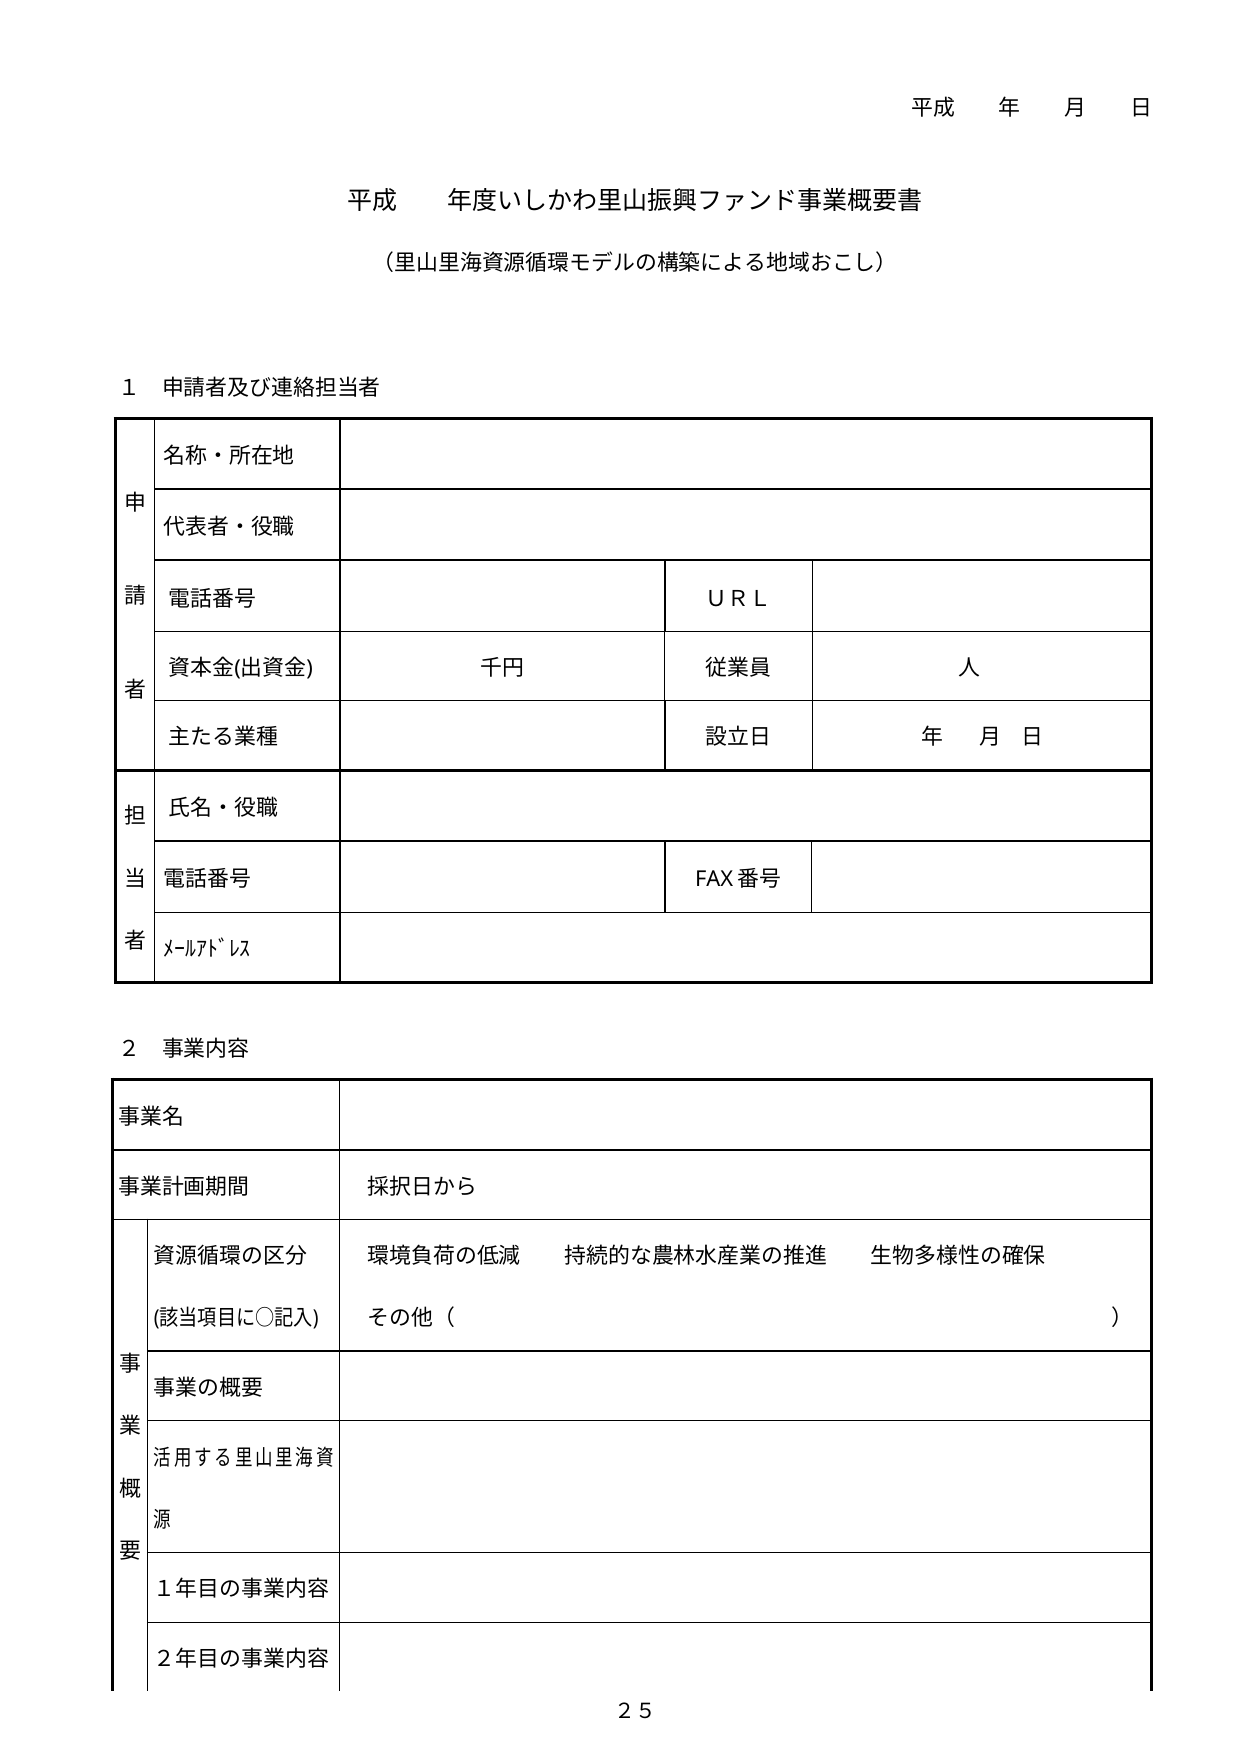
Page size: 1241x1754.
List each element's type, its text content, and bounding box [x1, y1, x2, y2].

text 平成 年度いしかわ里山振興ファンド事業概要書 [118, 168, 1152, 230]
table_cell [340, 1421, 1150, 1552]
text １ 申請者及び連絡担当者 [118, 354, 1152, 417]
table_cell 事業計画期間 [114, 1151, 339, 1218]
table_cell １年目の事業内容 [148, 1553, 339, 1621]
text （里山里海資源循環モデルの構築による地域おこし） [118, 230, 1152, 292]
table_cell [341, 490, 1150, 559]
table_cell 活用する里山里海資源 [148, 1421, 339, 1552]
table_cell [340, 1623, 1150, 1691]
table_cell 主たる業種 [155, 701, 339, 769]
table_cell [341, 561, 664, 631]
table_cell [341, 913, 1150, 981]
text 平成 年 月 日 [118, 74, 1152, 136]
table_cell [340, 1553, 1150, 1621]
text ２ 事業内容 [118, 1015, 1152, 1078]
table_cell 従業員 [665, 632, 812, 700]
table_header [341, 420, 1150, 488]
table_cell 設立日 [666, 701, 812, 769]
table_cell ２年目の事業内容 [148, 1623, 339, 1691]
table_cell [341, 701, 664, 769]
table_cell 資源循環の区分 (該当項目に○記入) [148, 1220, 339, 1350]
table_cell 事業概要 [114, 1220, 147, 1691]
table_cell 人 [813, 632, 1150, 700]
table_cell ＵＲＬ [666, 561, 812, 631]
table_cell 事業の概要 [148, 1352, 339, 1420]
table_cell 電話番号 [155, 561, 339, 631]
table_header 申 請 者 [117, 420, 154, 769]
table_cell 環境負荷の低減 持続的な農林水産業の推進 生物多様性の確保 その他（ ） [340, 1220, 1150, 1350]
table_cell 担当者 [117, 772, 154, 981]
table_cell [813, 561, 1150, 631]
table_cell 資本金(出資金) [155, 632, 339, 700]
table_header [340, 1081, 1150, 1149]
table_cell 採択日から [340, 1151, 1150, 1218]
table_cell [341, 842, 664, 911]
table_cell [340, 1352, 1150, 1420]
table_cell 氏名・役職 [155, 772, 339, 840]
table_header 事業名 [114, 1081, 339, 1149]
table_cell [812, 842, 1150, 911]
table_cell 千円 [341, 632, 664, 700]
table_cell 年 月 日 [813, 701, 1150, 769]
table_cell FAX番号 [666, 842, 811, 911]
table_header 名称・所在地 [155, 420, 339, 488]
table_cell ﾒｰﾙｱﾄﾞﾚｽ [155, 913, 339, 981]
table_cell 電話番号 [155, 842, 339, 911]
table_cell [341, 772, 1150, 840]
table_cell 代表者・役職 [155, 490, 339, 559]
